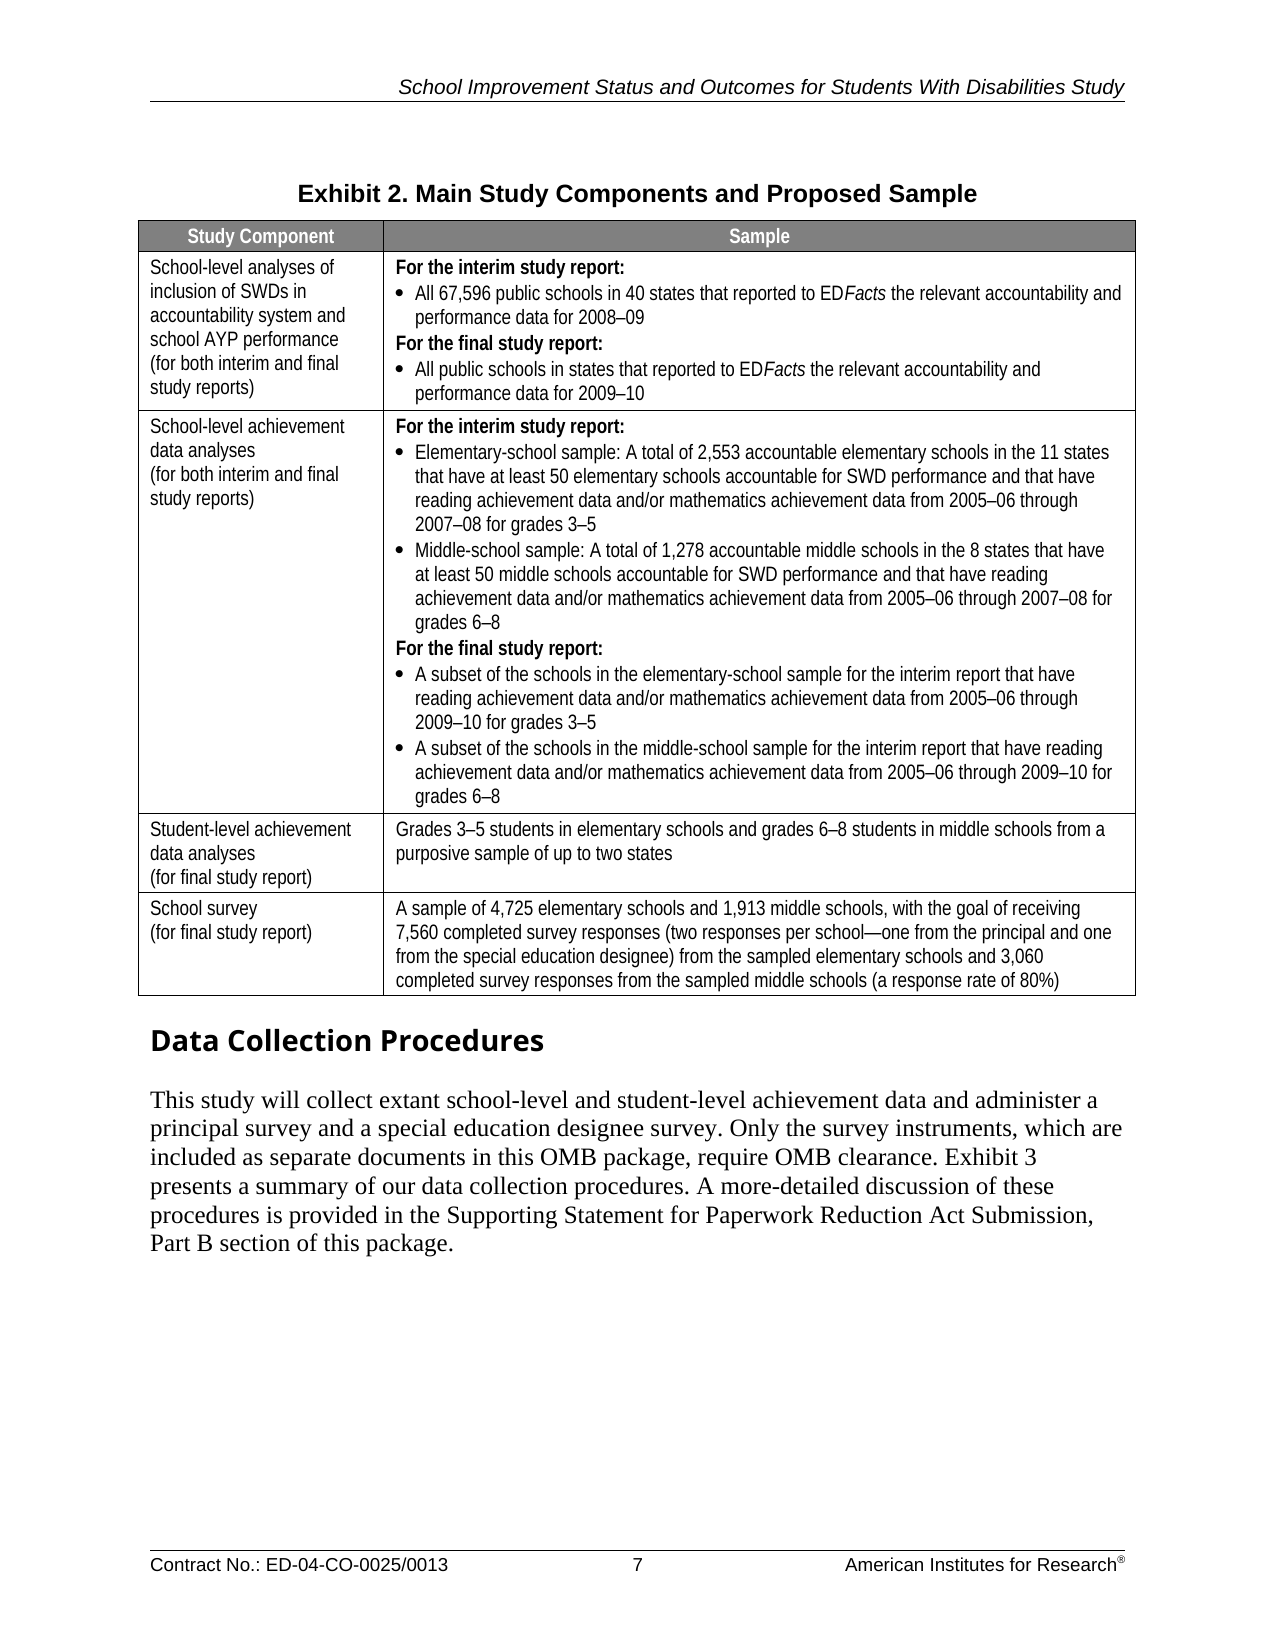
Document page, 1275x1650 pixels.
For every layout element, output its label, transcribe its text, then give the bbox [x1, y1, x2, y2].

table_cell School survey (for final study report) [139, 893, 383, 995]
table_cell Grades 3–5 students in elementary schools and grades 6–8 students in middle schools from a purposive sample of up to two states [384, 814, 1135, 892]
table_cell Student-level achievement data analyses (for final study report) [139, 814, 383, 892]
table_cell School-level achievement data analyses (for both interim and final study reports) [139, 411, 383, 813]
table_cell For the interim study report: All 67,596 public schools in 40 states that reported to EDFacts the relevant accountability and performance data for 2008–09 For the final study report: All public schools in states that reported to EDFacts the relevant accountability and performance data for 2009–10 [384, 252, 1135, 410]
subtitle Data Collection Procedures [150, 1020, 1125, 1060]
table_cell A sample of 4,725 elementary schools and 1,913 middle schools, with the goal of receiving 7,560 completed survey responses (two responses per school—one from the principal and one from the special education designee) from the sampled elementary schools and 3,060 completed survey responses from the sampled middle schools (a response rate of 80%) [384, 893, 1135, 995]
text This study will collect extant school-level and student-level achievement data and administer a principal survey and a special education designee survey. Only the survey instruments, which are included as separate documents in this OMB package, require OMB clearance. Exhibit 3 presents a summary of our data collection procedures. A more-detailed discussion of these procedures is provided in the Supporting Statement for Paperwork Reduction Act Submission, Part B section of this package. [150, 1085, 1125, 1257]
table_header Sample [384, 221, 1135, 251]
table_cell School-level analyses of inclusion of SWDs in accountability system and school AYP performance (for both interim and final study reports) [139, 252, 383, 410]
table_cell For the interim study report: Elementary-school sample: A total of 2,553 accountable elementary schools in the 11 states that have at least 50 elementary schools accountable for SWD performance and that have reading achievement data and/or mathematics achievement data from 2005–06 through 2007–08 for grades 3–5 Middle-school sample: A total of 1,278 accountable middle schools in the 8 states that have at least 50 middle schools accountable for SWD performance and that have reading achievement data and/or mathematics achievement data from 2005–06 through 2007–08 for grades 6–8 For the final study report: A subset of the schools in the elementary-school sample for the interim report that have reading achievement data and/or mathematics achievement data from 2005–06 through 2009–10 for grades 3–5 A subset of the schools in the middle-school sample for the interim report that have reading achievement data and/or mathematics achievement data from 2005–06 through 2009–10 for grades 6–8 [384, 411, 1135, 813]
table_header Study Component [139, 221, 383, 251]
title Exhibit 2. Main Study Components and Proposed Sample [150, 179, 1125, 207]
